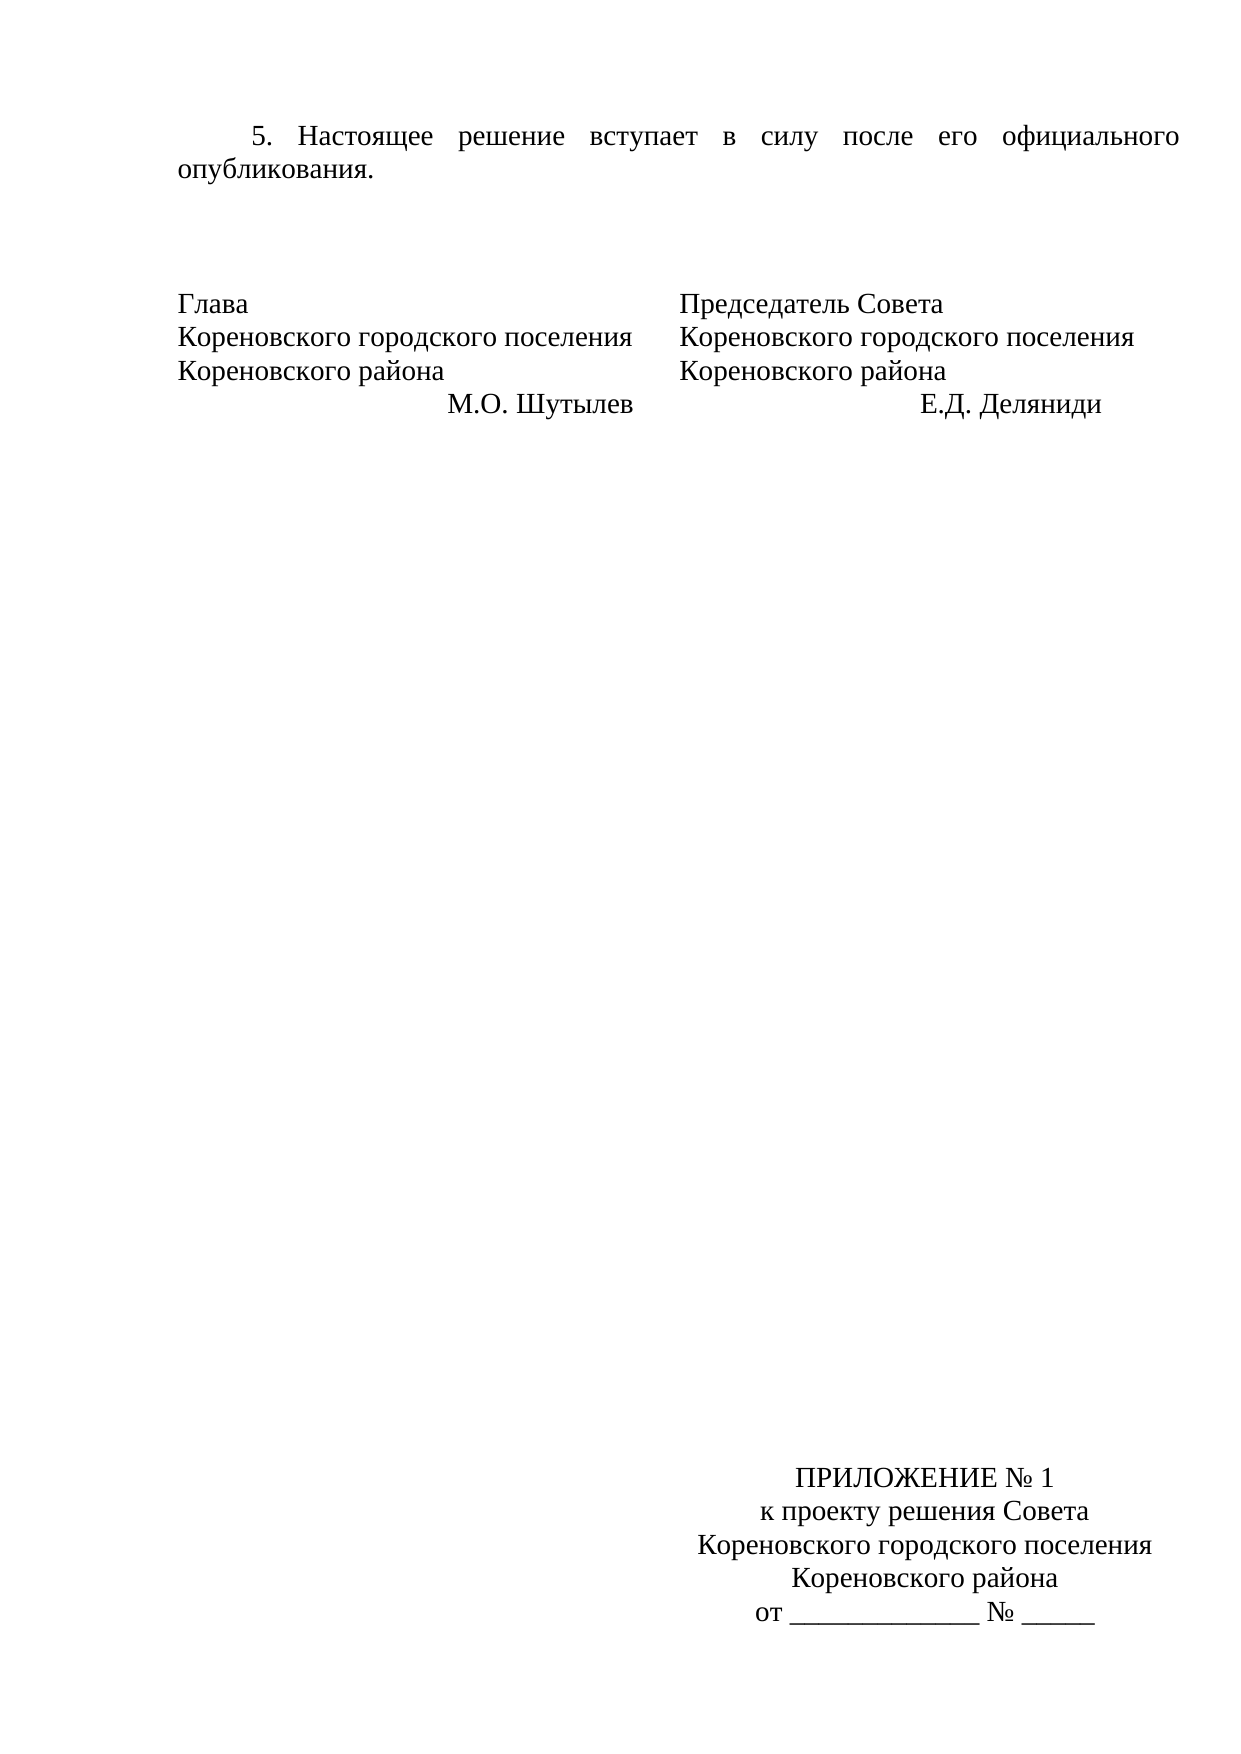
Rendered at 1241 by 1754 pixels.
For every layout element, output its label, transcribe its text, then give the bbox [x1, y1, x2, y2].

table_header Глава Кореновского городского поселения Кореновского района М.О. Шутылев [166, 286, 668, 453]
text 5. Настоящее решение вступает в силу после его официального опубликования. [177, 118, 1181, 185]
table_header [668, 1460, 1181, 1636]
table_header Председатель Совета Кореновского городского поселения Кореновского района Е.Д. Деляниди [668, 286, 1170, 453]
